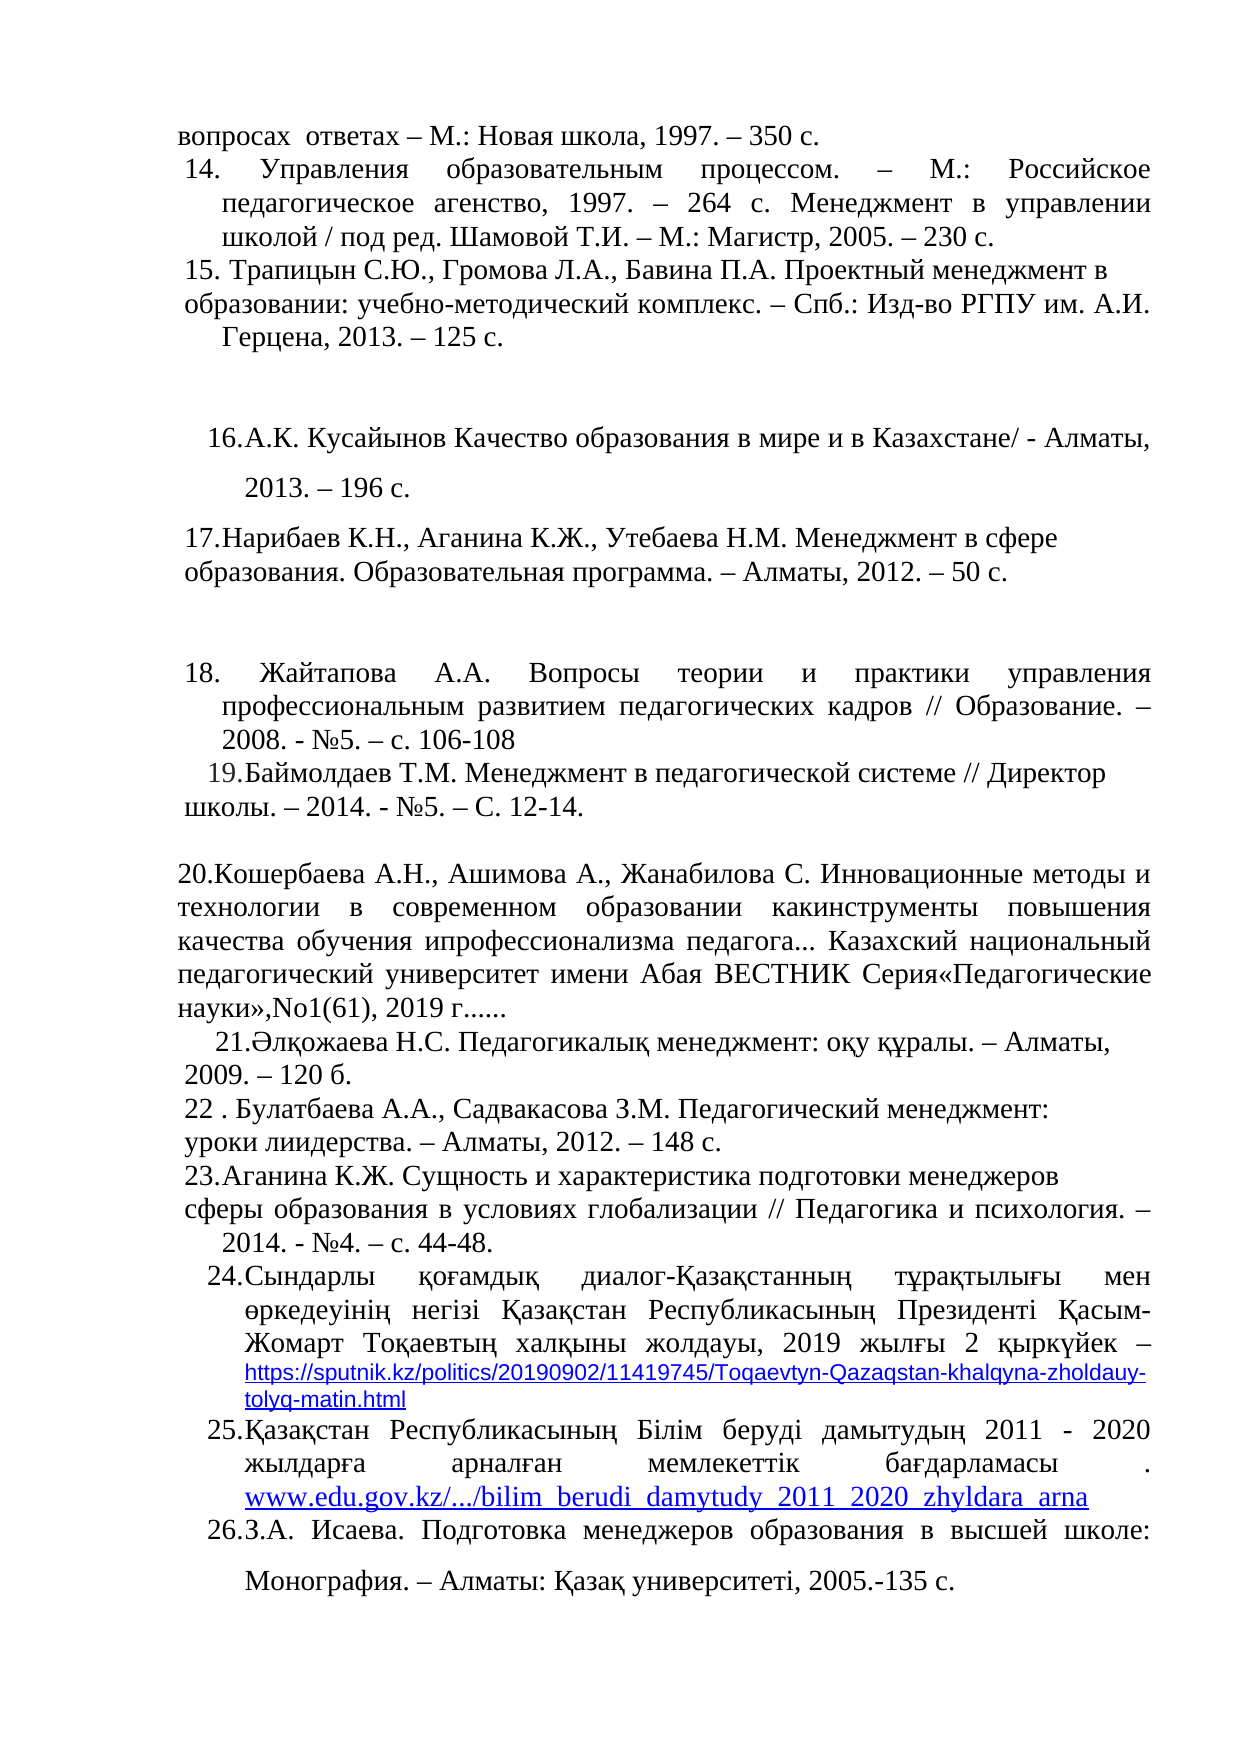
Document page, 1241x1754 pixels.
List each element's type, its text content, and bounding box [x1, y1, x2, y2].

list Сындарлы қоғамдық диалог-Қазақстанның тұрақтылығы мен өркедеуінің негізі Қазақстан Республикасының Президенті Қасым-Жомарт Тоқаевтың халқыны жолдауы, 2019 жылғы 2 қыркүйек – https://sputnik.kz/politics/20190902/11419745/Toqaevtyn-Qazaqstan-khalqyna-zholdauy-tolyq-matin.html [207, 1258, 1152, 1412]
text вопросах ответах – М.: Новая школа, 1997. – 350 с. [177, 118, 1152, 152]
list А.К. Кусайынов Качество образования в мире и в Казахстане/ - Алматы, 2013. – 196 с. [207, 420, 1152, 504]
list Аганина К.Ж. Сущность и характеристика подготовки менеджеров [184, 1158, 1152, 1191]
text 22 . Булатбаева А.А., Садвакасова З.М. Педагогический менеджмент: [184, 1091, 1152, 1124]
text образовании: учебно-методический комплекс. – Спб.: Изд-во РГПУ им. А.И. Герцена, 2013. – 125 с. [184, 286, 1152, 353]
text школы. – 2014. - №5. – С. 12-14. [184, 789, 1152, 822]
text 20.Кошербаева А.Н., Ашимова А., Жанабилова С. Инновационные методы и технологии в современном образовании какинструменты повышения качества обучения ипрофессионализма педагога... Казахский национальный педагогический университет имени Абая ВЕСТНИК Серия«Педагогические науки»,No1(61), 2019 г...... [177, 856, 1152, 1024]
list Баймолдаев Т.М. Менеджмент в педагогической системе // Директор [207, 755, 1152, 789]
text сферы образования в условиях глобализации // Педагогика и психология. – 2014. - №4. – с. 44-48. [184, 1191, 1152, 1258]
text уроки лиидерства. – Алматы, 2012. – 148 с. [184, 1124, 1152, 1158]
list З.А. Исаева. Подготовка менеджеров образования в высшей школе: Монография. – Алматы: Қазақ университеті, 2005.-135 с. [207, 1512, 1152, 1596]
list Қазақстан Республикасының Білім беруді дамытудың 2011 - 2020 жылдарға арналған мемлекеттік бағдарламасы . www.edu.gov.kz/.../bilim_berudi_damytudy_2011_2020_zhyldara_arna [207, 1412, 1152, 1512]
list Трапицын С.Ю., Громова Л.А., Бавина П.А. Проектный менеджмент в [184, 252, 1152, 286]
text 2009. – 120 б. [184, 1057, 1152, 1091]
list 21.Әлқожаева Н.С. Педагогикалық менеджмент: оқу құралы. – Алматы, [215, 1024, 1152, 1057]
text образования. Образовательная программа. – Алматы, 2012. – 50 с. [184, 554, 1152, 588]
list Жайтапова А.А. Вопросы теории и практики управления профессиональным развитием педагогических кадров // Образование. – 2008. - №5. – с. 106-108 [184, 655, 1152, 755]
list Управления образовательным процессом. – М.: Российское педагогическое агенство, 1997. – 264 с. Менеджмент в управлении школой / под ред. Шамовой Т.И. – М.: Магистр, 2005. – 230 с. [184, 152, 1152, 252]
list Нарибаев К.Н., Аганина К.Ж., Утебаева Н.М. Менеджмент в сфере [184, 521, 1152, 554]
